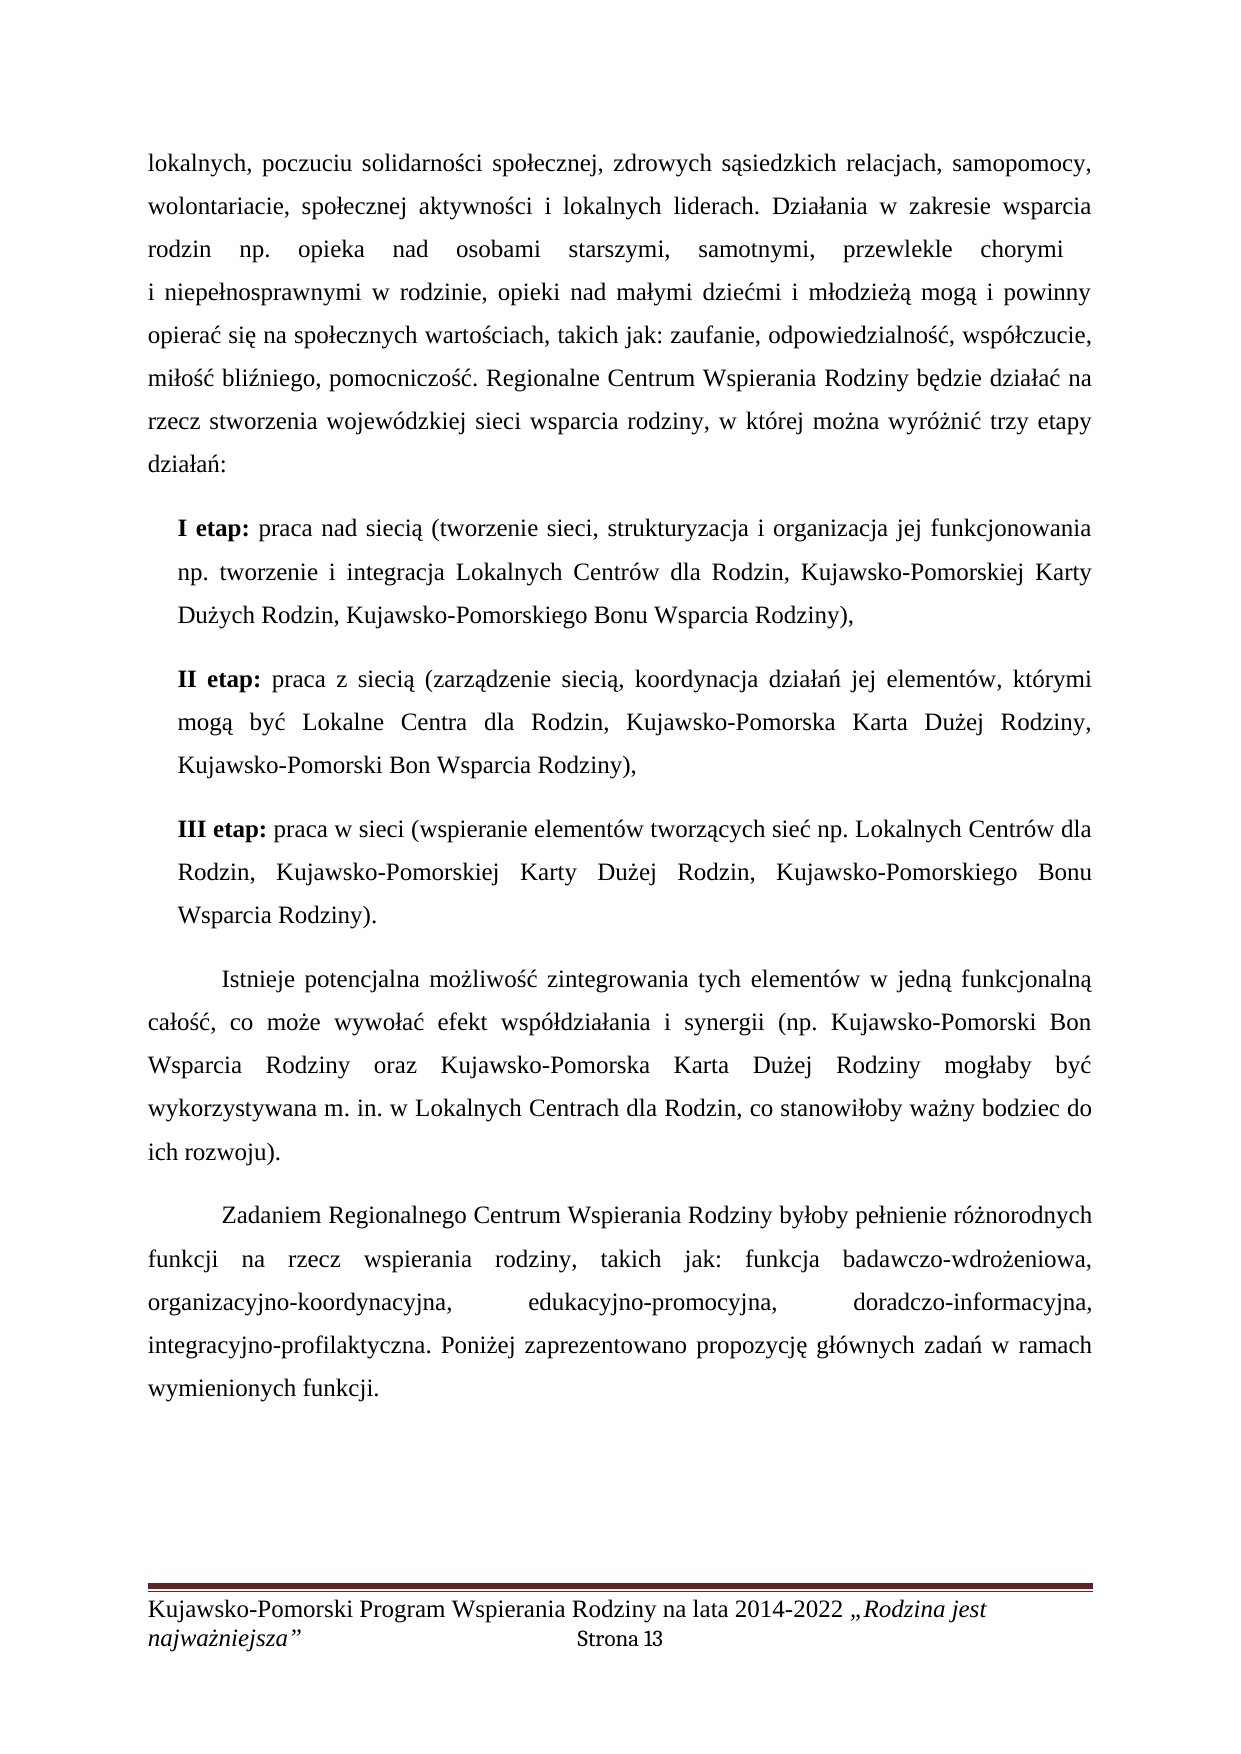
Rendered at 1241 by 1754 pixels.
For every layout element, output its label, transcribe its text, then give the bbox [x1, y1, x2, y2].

text Zadaniem Regionalnego Centrum Wspierania Rodziny byłoby pełnienie różnorodnych funkcji na rzecz wspierania rodziny, takich jak: funkcja badawczo-wdrożeniowa, organizacyjno-koordynacyjna, edukacyjno-promocyjna, doradczo-informacyjna, integracyjno-profilaktyczna. Poniżej zaprezentowano propozycję głównych zadań w ramach wymienionych funkcji. [148, 1201, 1093, 1402]
text I etap: praca nad siecią (tworzenie sieci, strukturyzacja i organizacja jej funkcjonowania np. tworzenie i integracja Lokalnych Centrów dla Rodzin, Kujawsko-Pomorskiej Karty Dużych Rodzin, Kujawsko-Pomorskiego Bonu Wsparcia Rodziny), [177, 513, 1093, 628]
text III etap: praca w sieci (wspieranie elementów tworzących sieć np. Lokalnych Centrów dla Rodzin, Kujawsko-Pomorskiej Karty Dużej Rodzin, Kujawsko-Pomorskiego Bonu Wsparcia Rodziny). [177, 814, 1093, 929]
text Istnieje potencjalna możliwość zintegrowania tych elementów w jedną funkcjonalną całość, co może wywołać efekt współdziałania i synergii (np. Kujawsko-Pomorski Bon Wsparcia Rodziny oraz Kujawsko-Pomorska Karta Dużej Rodziny mogłaby być wykorzystywana m. in. w Lokalnych Centrach dla Rodzin, co stanowiłoby ważny bodziec do ich rozwoju). [148, 964, 1093, 1165]
text II etap: praca z siecią (zarządzenie siecią, koordynacja działań jej elementów, którymi mogą być Lokalne Centra dla Rodzin, Kujawsko-Pomorska Karta Dużej Rodziny, Kujawsko-Pomorski Bon Wsparcia Rodziny), [177, 664, 1093, 779]
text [148, 148, 1093, 478]
